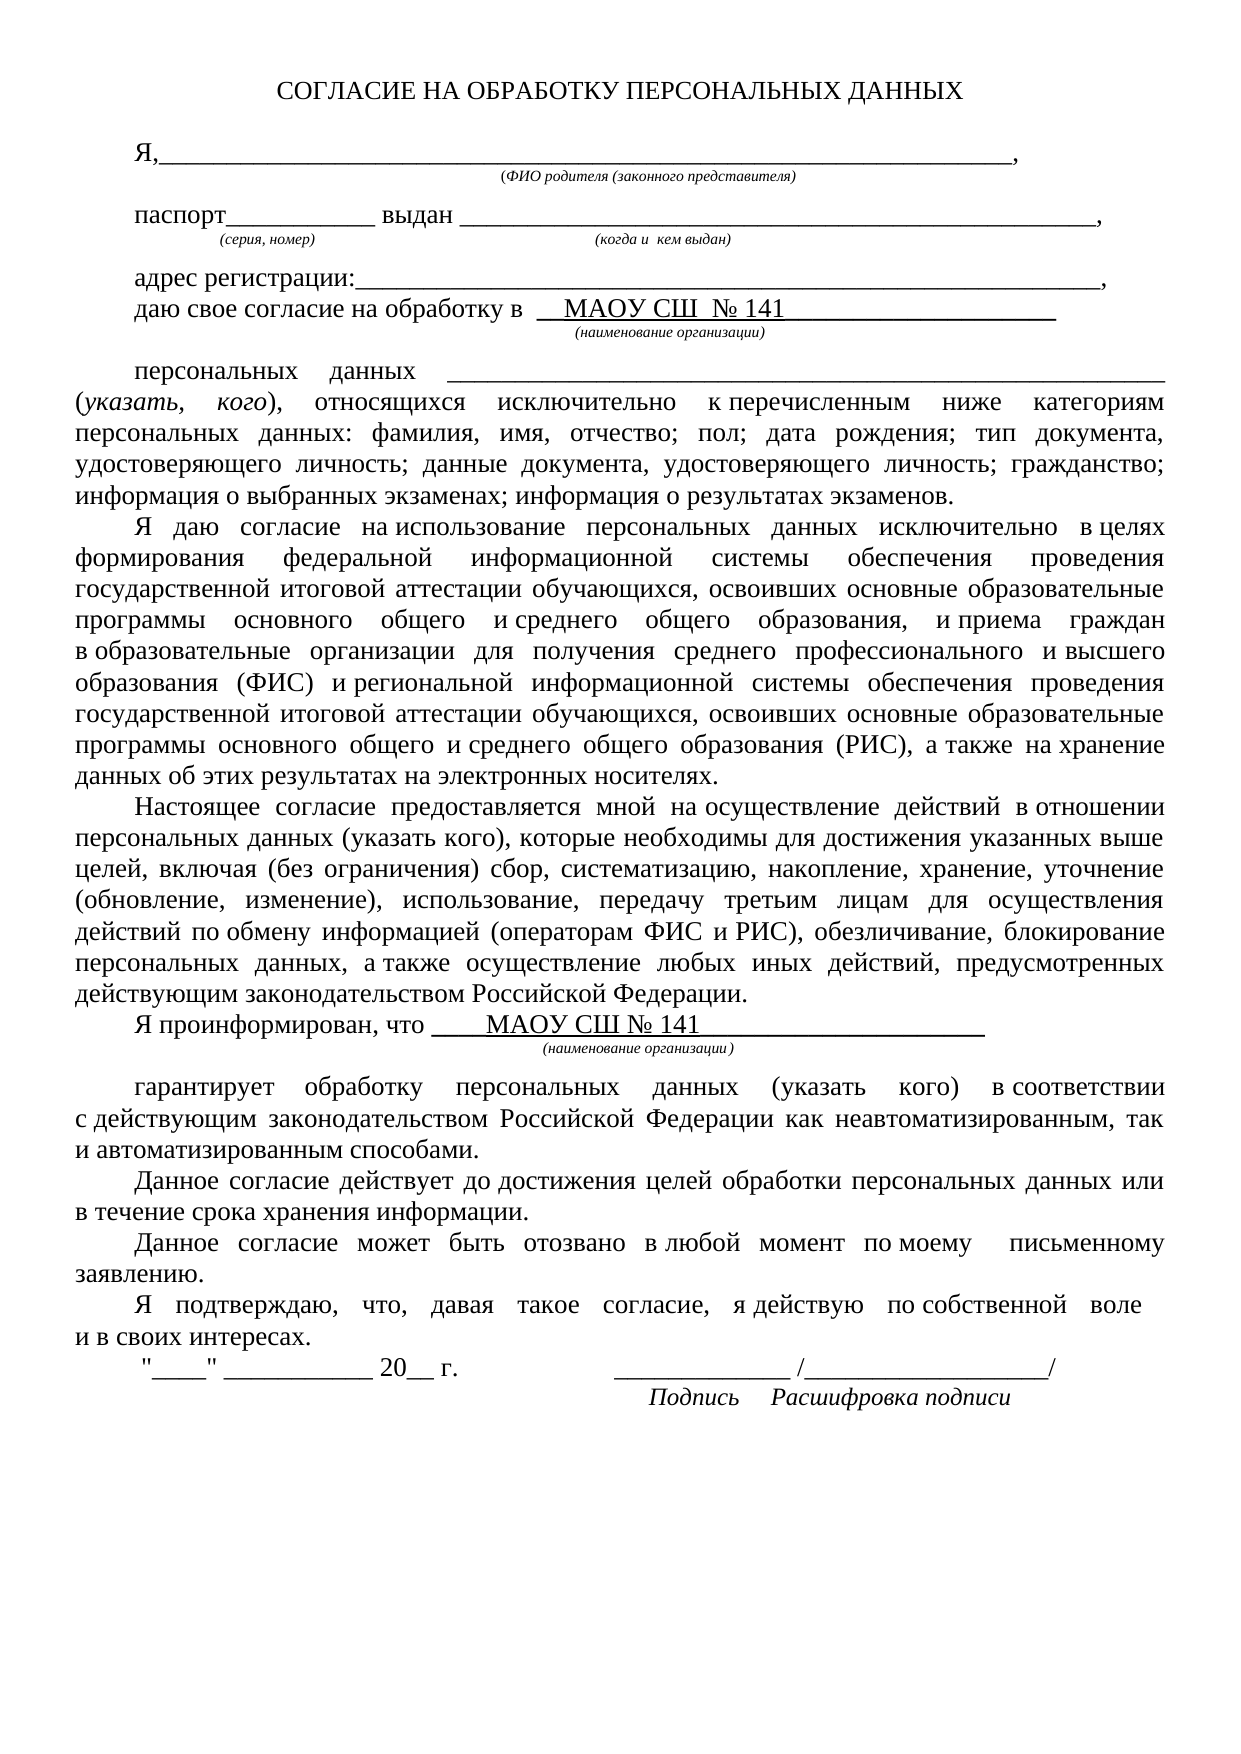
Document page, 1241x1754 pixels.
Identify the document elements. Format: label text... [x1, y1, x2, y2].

text (серия, номер) (когда и кем выдан) [75, 229, 1165, 261]
text (наименование организации) [75, 323, 1165, 354]
text Я даю согласие на использование персональных данных исключительно в целях формирования федеральной информационной системы обеспечения проведения государственной итоговой аттестации обучающихся, освоивших основные образовательные программы основного общего и среднего общего образования, и приема граждан в образовательные организации для получения среднего профессионального и высшего образования (ФИС) и региональной информационной системы обеспечения проведения государственной итоговой аттестации обучающихся, освоивших основные образовательные программы основного общего и среднего общего образования (РИС), а также на хранение данных об этих результатах на электронных носителях. [75, 510, 1165, 790]
text Настоящее согласие предоставляется мной на осуществление действий в отношении персональных данных (указать кого), которые необходимы для достижения указанных выше целей, включая (без ограничения) сбор, систематизацию, накопление, хранение, уточнение (обновление, изменение), использование, передачу третьим лицам для осуществления действий по обмену информацией (операторам ФИС и РИС), обезличивание, блокирование персональных данных, а также осуществление любых иных действий, предусмотренных действующим законодательством Российской Федерации. [75, 790, 1165, 1008]
text Данное согласие действует до достижения целей обработки персональных данных или в течение срока хранения информации. [75, 1164, 1165, 1226]
text Я,_______________________________________________________________, [75, 136, 1165, 167]
text (ФИО родителя (законного представителя) [75, 167, 1165, 198]
text "____" ___________ 20__ г. _____________ /__________________/ [75, 1351, 1165, 1382]
text адрес регистрации:_______________________________________________________, [75, 261, 1165, 292]
text даю свое согласие на обработку в __МАОУ СШ № 141____________________ [75, 292, 1165, 323]
text персональных данных _____________________________________________________ (указать, кого), относящихся исключительно к перечисленным ниже категориям персональных данных: фамилия, имя, отчество; пол; дата рождения; тип документа, удостоверяющего личность; данные документа, удостоверяющего личность; гражданство; информация о выбранных экзаменах; информация о результатах экзаменов. [75, 354, 1165, 510]
text Я подтверждаю, что, давая такое согласие, я действую по собственной воле и в своих интересах. [75, 1288, 1165, 1351]
text Данное согласие может быть отозвано в любой момент по моему письменному заявлению. [75, 1226, 1165, 1288]
text (наименование организации) [75, 1039, 1165, 1071]
text СОГЛАСИЕ НА ОБРАБОТКУ ПЕРСОНАЛЬНЫХ ДАННЫХ [75, 75, 1165, 105]
text паспорт___________ выдан _______________________________________________, [75, 198, 1165, 229]
text Подпись Расшифровка подписи [75, 1382, 1165, 1411]
text гарантирует обработку персональных данных (указать кого) в соответствии с действующим законодательством Российской Федерации как неавтоматизированным, так и автоматизированным способами. [75, 1071, 1165, 1164]
text Я проинформирован, что ____МАОУ СШ № 141_____________________ [75, 1008, 1165, 1039]
